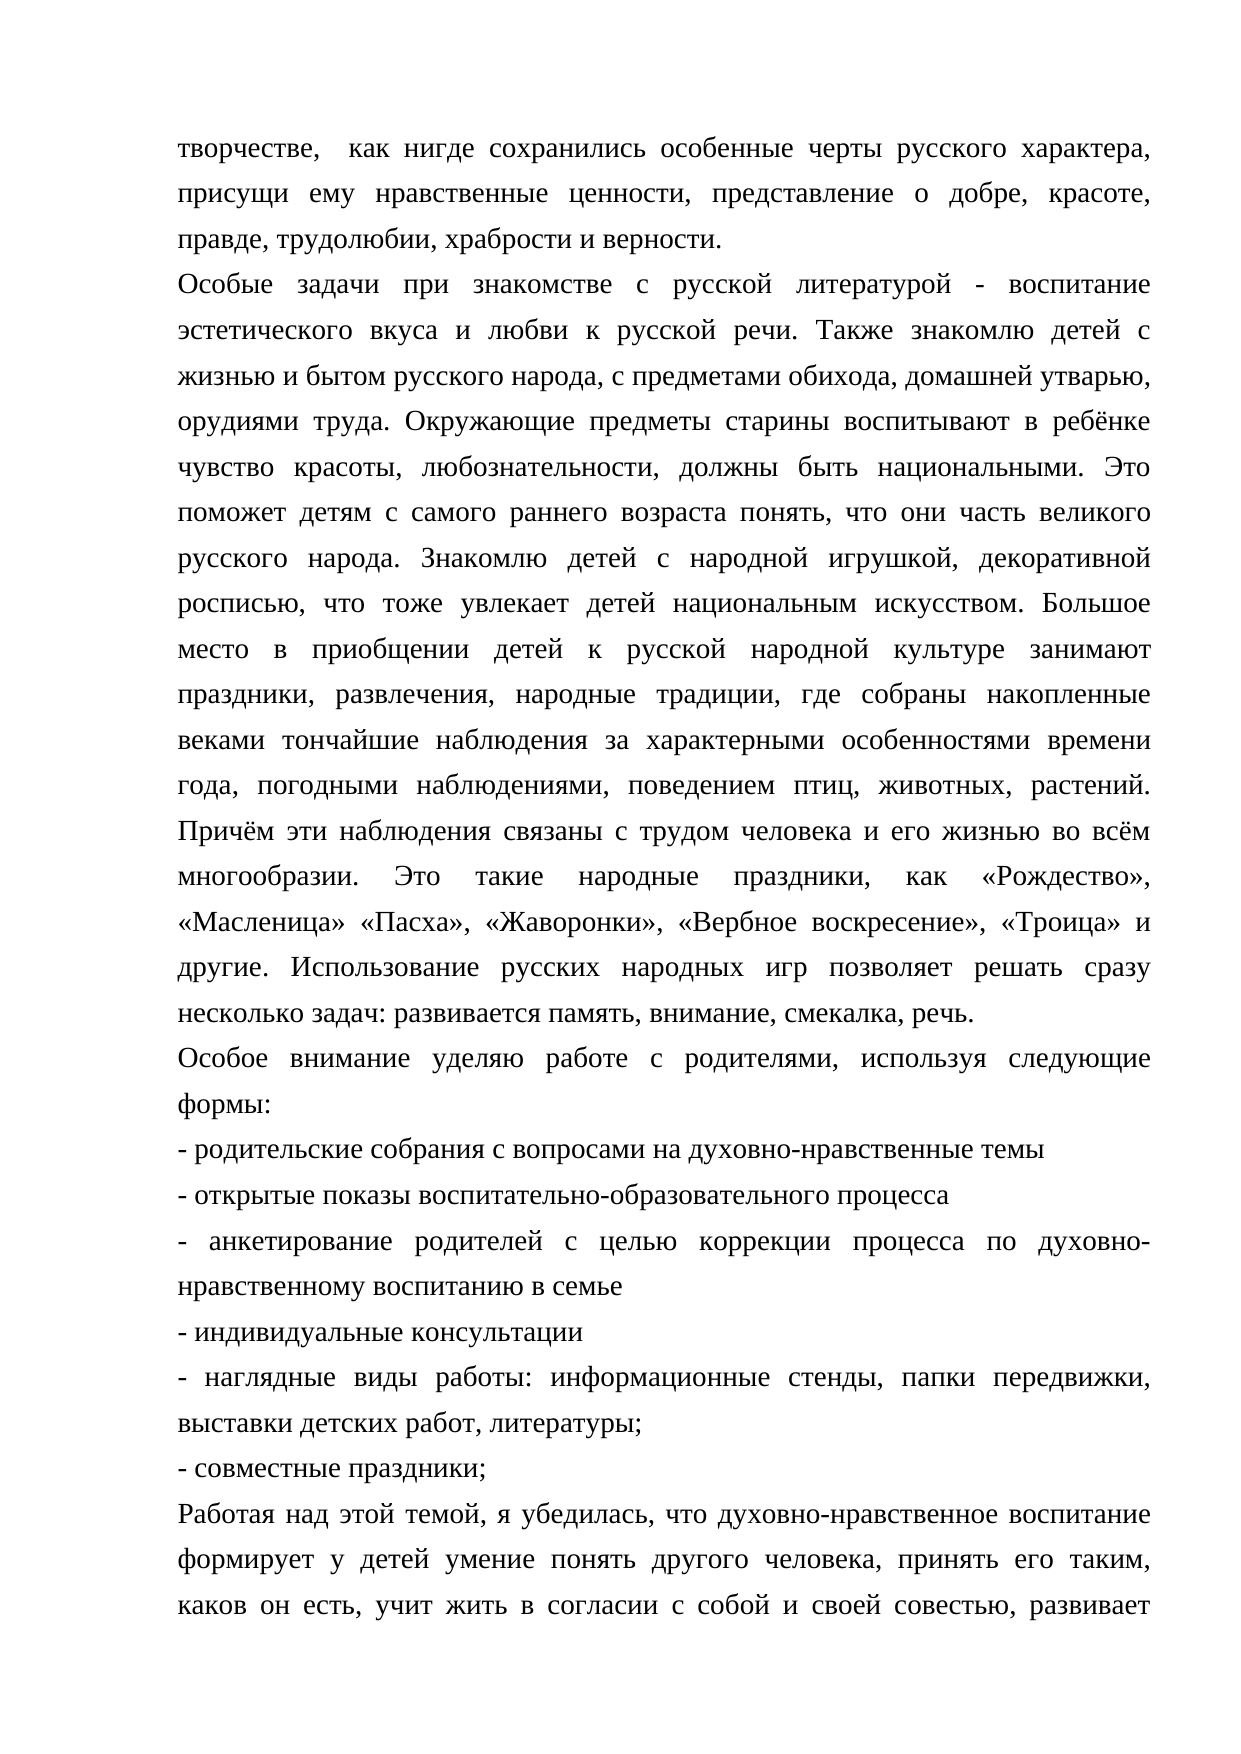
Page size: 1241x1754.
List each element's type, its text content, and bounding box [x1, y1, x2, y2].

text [177, 118, 1152, 255]
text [177, 1484, 1152, 1620]
text - родительские собрания с вопросами на духовно-нравственные темы [177, 1119, 1152, 1165]
text Особые задачи при знакомстве с русской литературой - воспитание эстетического вкуса и любви к русской речи. Также знакомлю детей с жизнью и бытом русского народа, с предметами обихода, домашней утварью, орудиями труда. Окружающие предметы старины воспитывают в ребёнке чувство красоты, любознательности, должны быть национальными. Это поможет детям с самого раннего возраста понять, что они часть великого русского народа. Знакомлю детей с народной игрушкой, декоративной росписью, что тоже увлекает детей национальным искусством. Большое место в приобщении детей к русской народной культуре занимают праздники, развлечения, народные традиции, где собраны накопленные веками тончайшие наблюдения за характерными особенностями времени года, погодными наблюдениями, поведением птиц, животных, растений. Причём эти наблюдения связаны с трудом человека и его жизнью во всём многообразии. Это такие народные праздники, как «Рождество», «Масленица» «Пасха», «Жаворонки», «Вербное воскресение», «Троица» и другие. Использование русских народных игр позволяет решать сразу несколько задач: развивается память, внимание, смекалка, речь. [177, 255, 1152, 1028]
text Особое внимание уделяю работе с родителями, используя следующие формы: [177, 1028, 1152, 1119]
text - совместные праздники; [177, 1438, 1152, 1484]
text - наглядные виды работы: информационные стенды, папки передвижки, выставки детских работ, литературы; [177, 1347, 1152, 1438]
text - индивидуальные консультации [177, 1302, 1152, 1347]
text - анкетирование родителей с целью коррекции процесса по духовно-нравственному воспитанию в семье [177, 1211, 1152, 1302]
text - открытые показы воспитательно-образовательного процесса [177, 1165, 1152, 1211]
